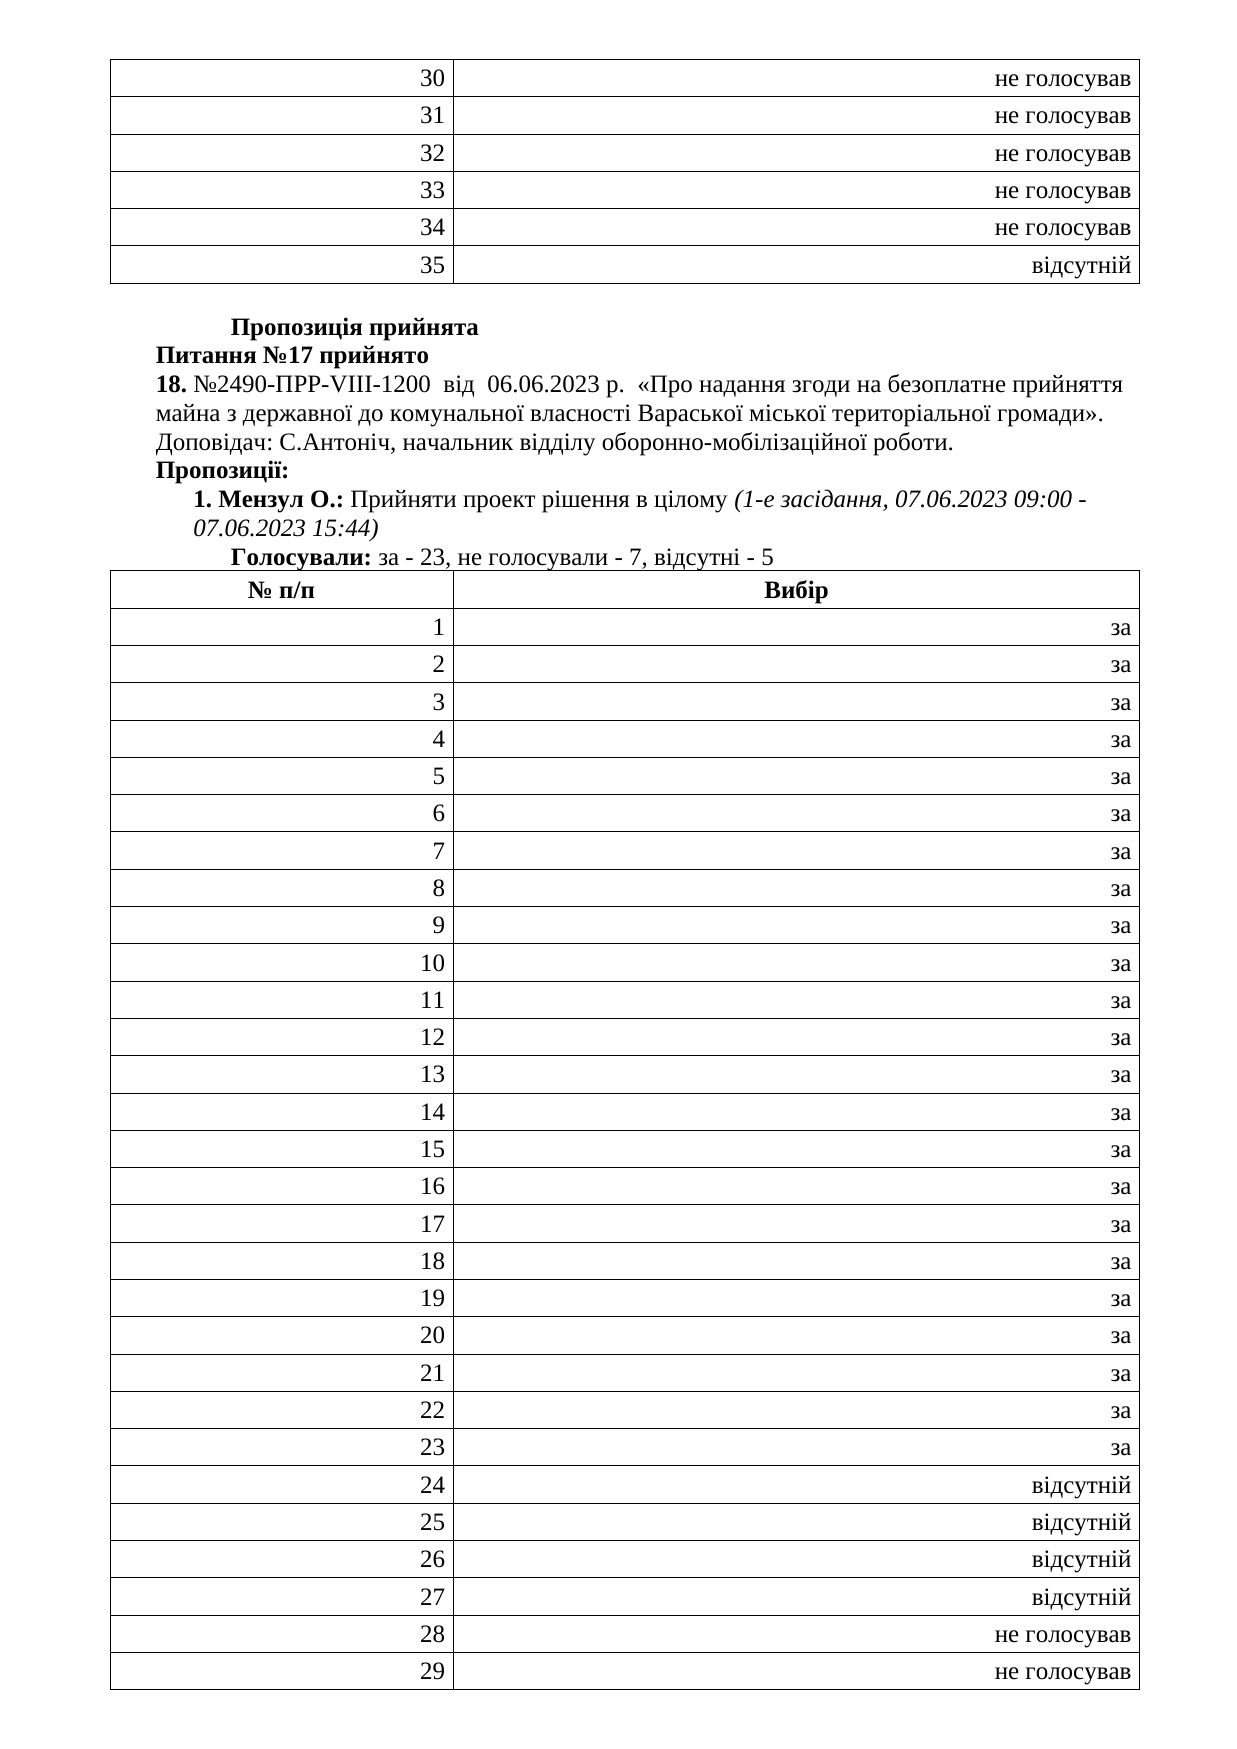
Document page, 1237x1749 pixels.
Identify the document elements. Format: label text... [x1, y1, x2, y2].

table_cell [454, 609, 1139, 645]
text Питання №17 прийнято [156, 340, 1148, 369]
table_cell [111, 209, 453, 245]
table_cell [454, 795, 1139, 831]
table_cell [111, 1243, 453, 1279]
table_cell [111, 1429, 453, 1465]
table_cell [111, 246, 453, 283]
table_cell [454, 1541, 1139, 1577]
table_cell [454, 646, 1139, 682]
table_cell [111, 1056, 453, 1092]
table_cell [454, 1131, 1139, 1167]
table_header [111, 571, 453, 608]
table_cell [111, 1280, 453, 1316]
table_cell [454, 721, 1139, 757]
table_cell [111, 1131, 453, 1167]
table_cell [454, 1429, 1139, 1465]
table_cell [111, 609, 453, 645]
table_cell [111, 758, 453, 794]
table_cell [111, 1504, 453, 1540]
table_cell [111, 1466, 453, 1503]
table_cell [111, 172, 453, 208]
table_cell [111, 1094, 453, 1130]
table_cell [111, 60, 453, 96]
text Пропозиції: [156, 455, 1148, 484]
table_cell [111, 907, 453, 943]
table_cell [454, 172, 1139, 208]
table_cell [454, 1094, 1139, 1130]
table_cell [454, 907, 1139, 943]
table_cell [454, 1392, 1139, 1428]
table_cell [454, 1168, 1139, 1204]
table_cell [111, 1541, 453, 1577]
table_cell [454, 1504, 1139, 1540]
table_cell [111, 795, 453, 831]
text Пропозиція прийнята [231, 283, 1148, 340]
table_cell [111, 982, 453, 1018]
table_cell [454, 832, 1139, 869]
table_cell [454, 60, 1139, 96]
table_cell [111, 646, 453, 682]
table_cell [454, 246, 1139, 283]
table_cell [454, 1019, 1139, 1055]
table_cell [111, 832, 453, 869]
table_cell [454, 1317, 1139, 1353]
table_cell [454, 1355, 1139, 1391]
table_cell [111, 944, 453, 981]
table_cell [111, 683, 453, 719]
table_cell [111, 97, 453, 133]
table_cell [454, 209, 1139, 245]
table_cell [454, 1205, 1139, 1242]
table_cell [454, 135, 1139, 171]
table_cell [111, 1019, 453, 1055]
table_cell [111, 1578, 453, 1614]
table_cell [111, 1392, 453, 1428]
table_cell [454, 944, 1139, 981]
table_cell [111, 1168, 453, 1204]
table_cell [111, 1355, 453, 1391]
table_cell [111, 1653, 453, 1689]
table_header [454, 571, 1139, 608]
text 18. №2490-ПРР-VIII-1200 від 06.06.2023 р. «Про надання згоди на безоплатне прийняття майна з державної до комунальної власності Вараської міської територіальної громади». Доповідач: С.Антоніч, начальник відділу оборонно-мобілізаційної роботи. [156, 369, 1148, 455]
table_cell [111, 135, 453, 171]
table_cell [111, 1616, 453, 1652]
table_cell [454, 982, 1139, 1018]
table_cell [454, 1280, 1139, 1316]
text Голосували: за - 23, не голосували - 7, відсутні - 5 [231, 542, 1148, 570]
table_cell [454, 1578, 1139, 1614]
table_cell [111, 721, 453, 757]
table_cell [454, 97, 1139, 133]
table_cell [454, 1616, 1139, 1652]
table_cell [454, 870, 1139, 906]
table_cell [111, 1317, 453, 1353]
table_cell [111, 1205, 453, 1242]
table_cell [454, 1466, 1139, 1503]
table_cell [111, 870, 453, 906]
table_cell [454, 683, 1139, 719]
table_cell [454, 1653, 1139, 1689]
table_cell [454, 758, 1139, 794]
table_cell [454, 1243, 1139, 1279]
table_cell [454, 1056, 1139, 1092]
text 1. Мензул О.: Прийняти проект рішення в цілому (1-е засідання, 07.06.2023 09:00 - 07.06.2023 15:44) [193, 484, 1148, 542]
